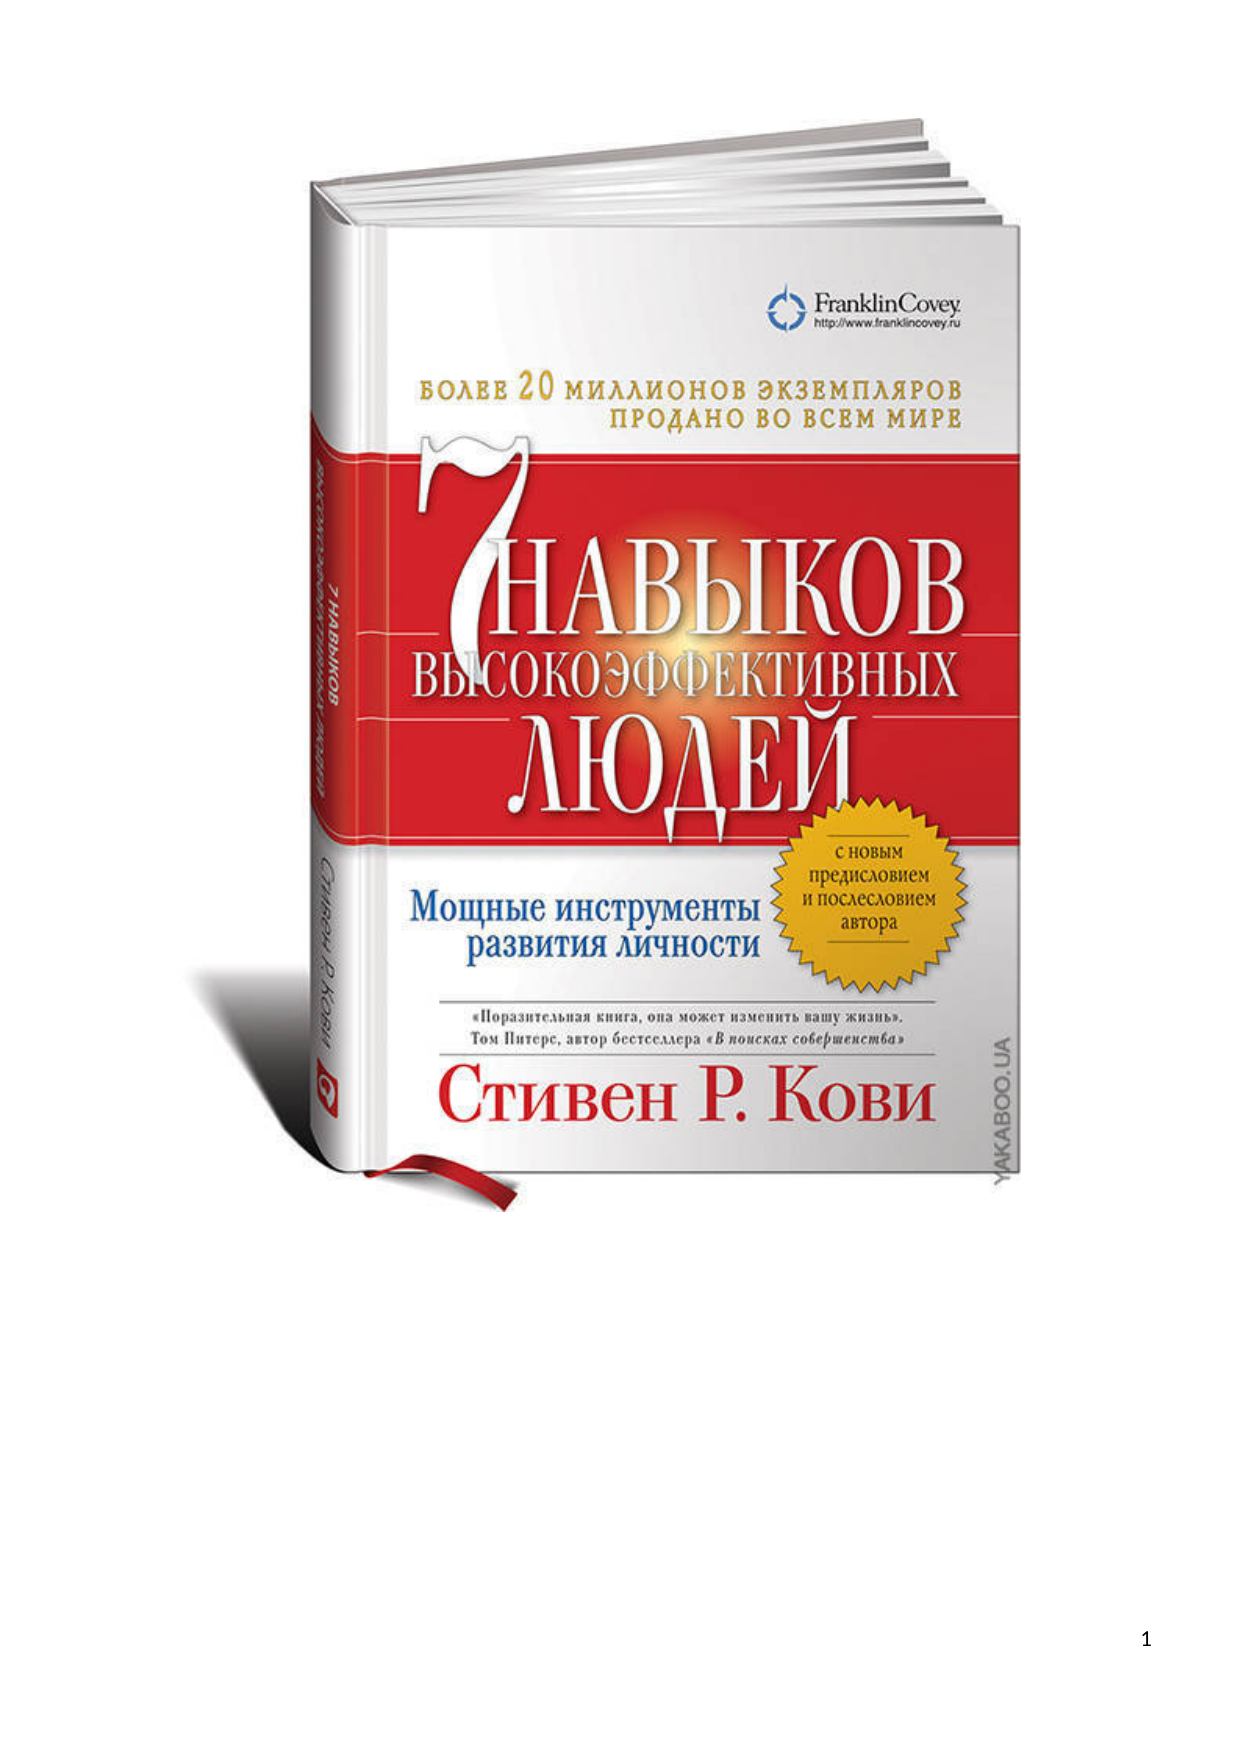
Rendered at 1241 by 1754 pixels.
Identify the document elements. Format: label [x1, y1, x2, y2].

picture [177, 118, 1021, 1212]
